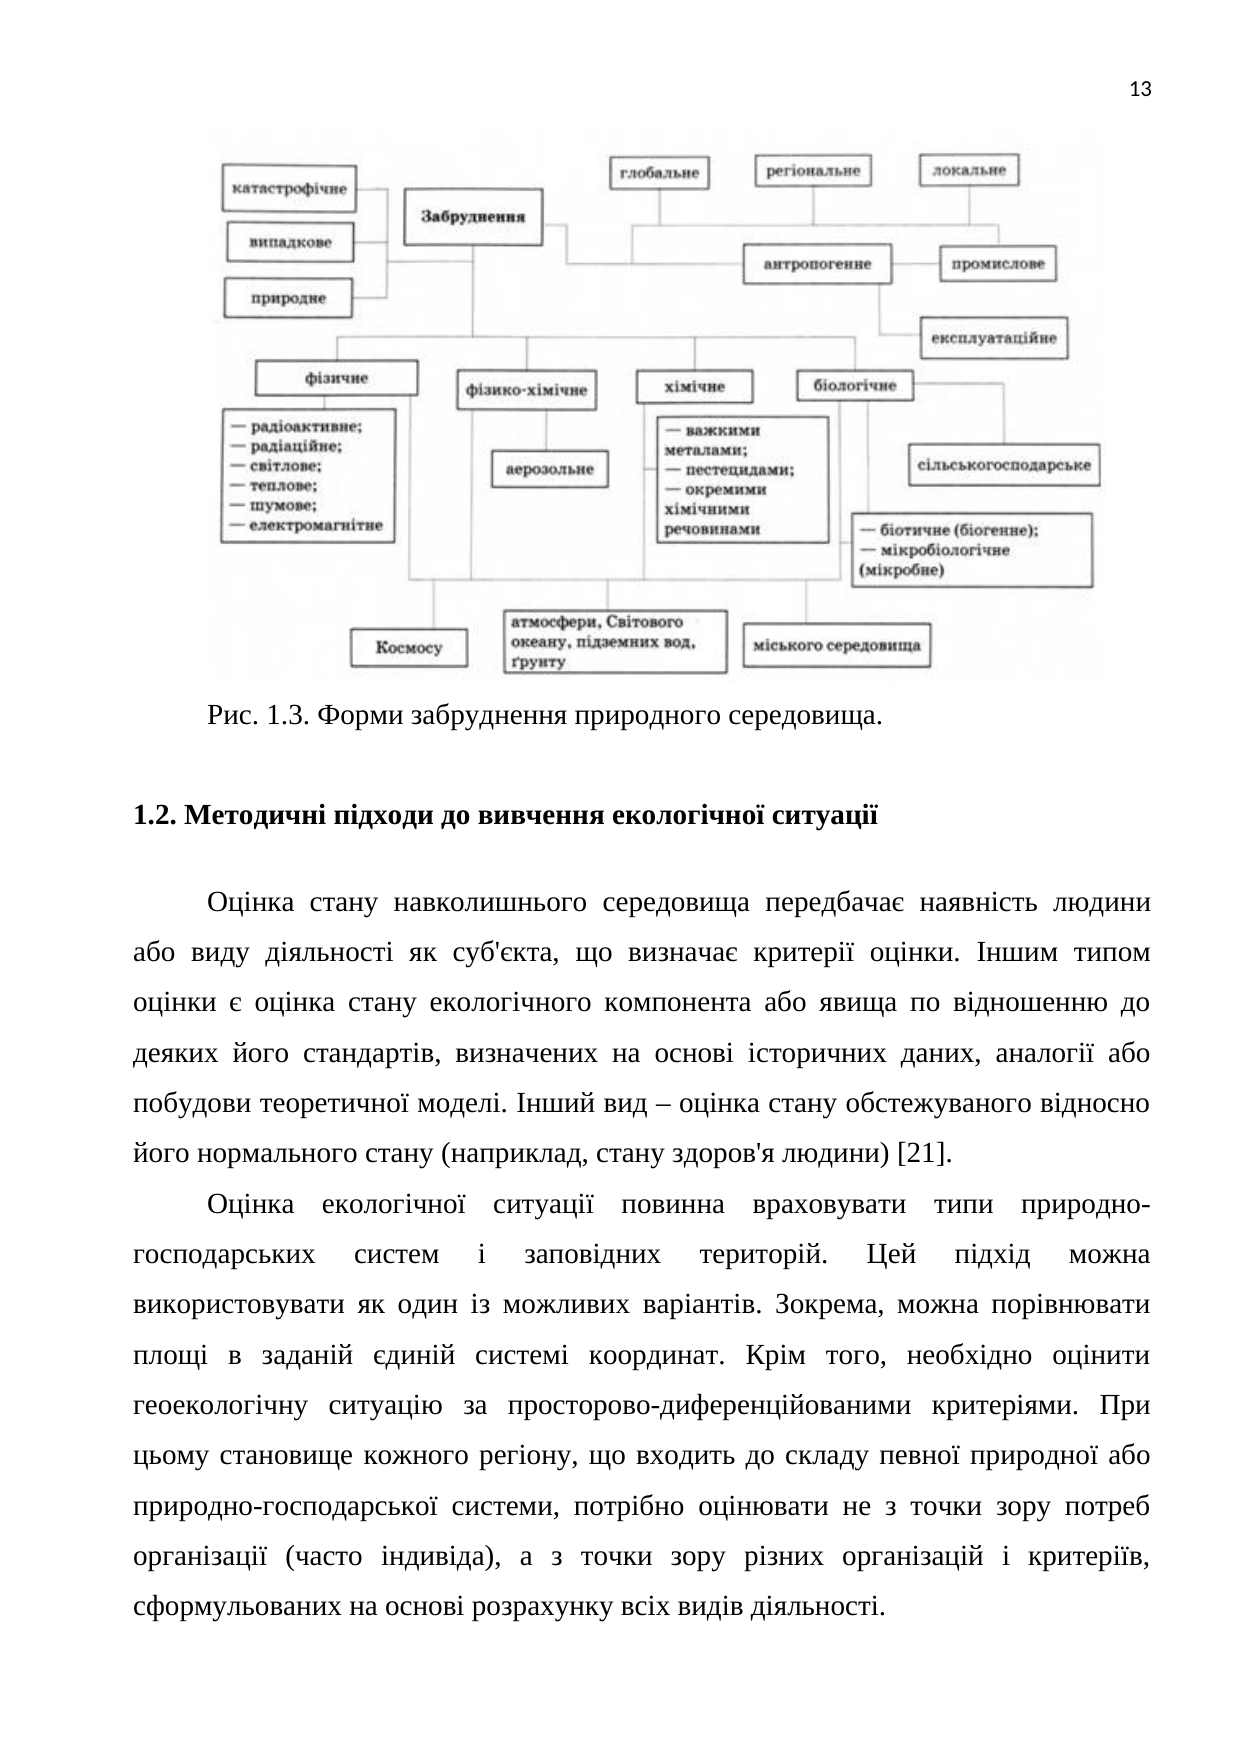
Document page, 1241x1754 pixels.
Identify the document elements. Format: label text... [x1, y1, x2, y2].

subtitle 1.2. Методичні підходи до вивчення екологічної ситуації [133, 797, 1152, 831]
picture [206, 129, 1106, 683]
text Оцінка стану навколишнього середовища передбачає наявність людини або виду діяльності як суб'єкта, що визначає критерії оцінки. Іншим типом оцінки є оцінка стану екологічного компонента або явища по відношенню до деяких його стандартів, визначених на основі історичних даних, аналогії або побудови теоретичної моделі. Інший вид – оцінка стану обстежуваного відносно його нормального стану (наприклад, стану здоров'я людини) [21]. [133, 884, 1152, 1169]
text Оцінка екологічної ситуації повинна враховувати типи природно-господарських систем і заповідних територій. Цей підхід можна використовувати як один із можливих варіантів. Зокрема, можна порівнювати площі в заданій єдиній системі координат. Крім того, необхідно оцінити геоекологічну ситуацію за просторово-диференційованими критеріями. При цьому становище кожного регіону, що входить до складу певної природної або природно-господарської системи, потрібно оцінювати не з точки зору потреб організації (часто індивіда), а з точки зору різних організацій і критеріїв, сформульованих на основі розрахунку всіх видів діяльності. [133, 1186, 1152, 1622]
text Рис. 1.3. Форми забруднення природного середовища. [133, 697, 1152, 730]
